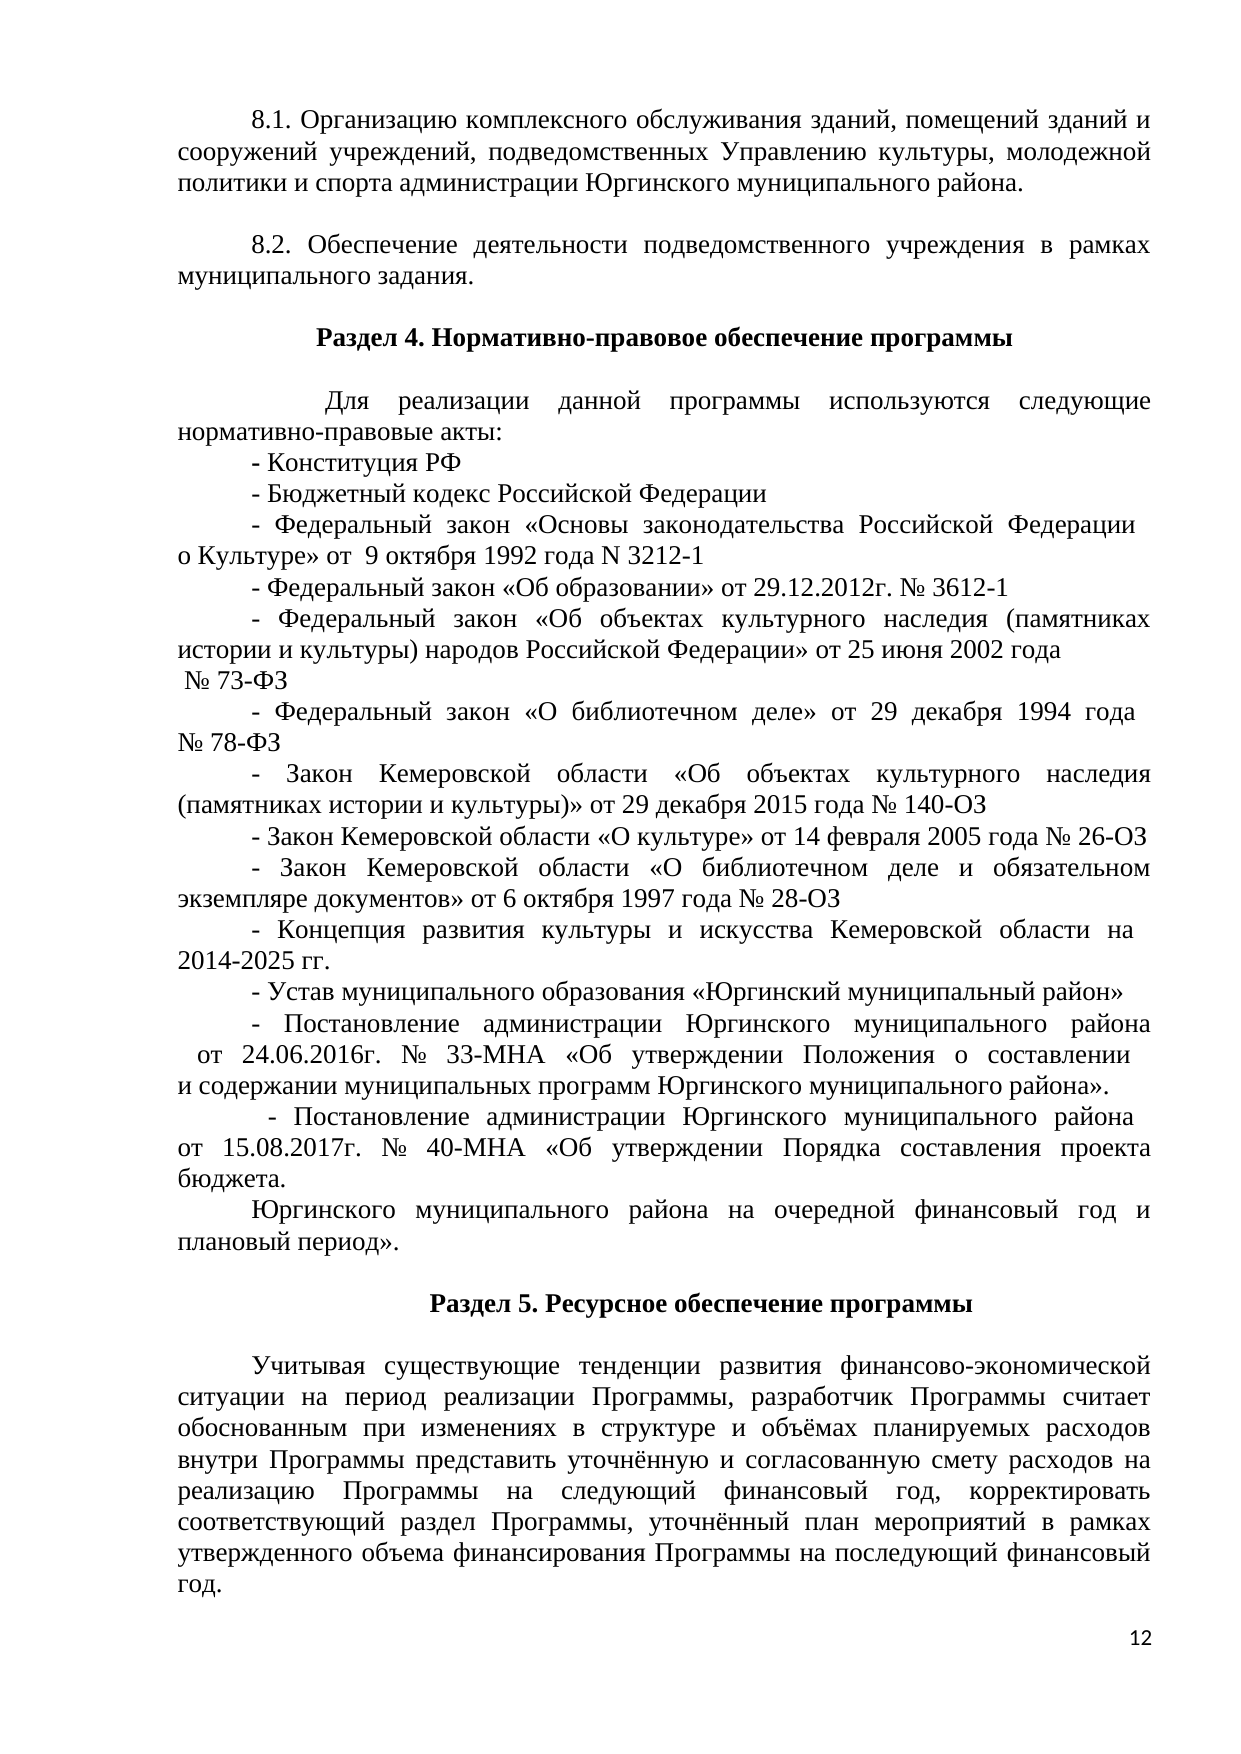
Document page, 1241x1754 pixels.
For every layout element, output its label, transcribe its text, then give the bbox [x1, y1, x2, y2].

text Учитывая существующие тенденции развития финансово-экономической ситуации на период реализации Программы, разработчик Программы считает обоснованным при изменениях в структуре и объёмах планируемых расходов внутри Программы представить уточнённую и согласованную смету расходов на реализацию Программы на следующий финансовый год, корректировать соответствующий раздел Программы, уточнённый план мероприятий в рамках утвержденного объема финансирования Программы на последующий финансовый год. [177, 1349, 1152, 1598]
text - Закон Кемеровской области «Об объектах культурного наследия (памятниках истории и культуры)» от 29 декабря 2015 года № 140-ОЗ [177, 757, 1152, 820]
text - Федеральный закон «О библиотечном деле» от 29 декабря 1994 года № 78-ФЗ [177, 695, 1152, 757]
text Для реализации данной программы используются следующие нормативно-правовые акты: [177, 384, 1152, 446]
text Юргинского муниципального района на очередной финансовый год и плановый период». [177, 1193, 1152, 1256]
text 8.2. Обеспечение деятельности подведомственного учреждения в рамках муниципального задания. [177, 228, 1152, 290]
text Раздел 5. Ресурсное обеспечение программы [177, 1287, 1152, 1318]
text - Устав муниципального образования «Юргинский муниципальный район» [177, 976, 1152, 1007]
text - Федеральный закон «Основы законодательства Российской Федерации о Культуре» от 9 октября 1992 года N 3212-1 [177, 508, 1152, 571]
text - Конституция РФ [177, 446, 1152, 477]
text - Закон Кемеровской области «О библиотечном деле и обязательном экземпляре документов» от 6 октября 1997 года № 28-ОЗ [177, 851, 1152, 913]
text - Постановление администрации Юргинского муниципального района от 24.06.2016г. № 33-МНА «Об утверждении Положения о составлении и содержании муниципальных программ Юргинского муниципального района». [177, 1007, 1152, 1100]
text - Концепция развития культуры и искусства Кемеровской области на 2014-2025 гг. [177, 913, 1152, 976]
text 8.1. Организацию комплексного обслуживания зданий, помещений зданий и сооружений учреждений, подведомственных Управлению культуры, молодежной политики и спорта администрации Юргинского муниципального района. [177, 103, 1152, 197]
text - Постановление администрации Юргинского муниципального района от 15.08.2017г. № 40-МНА «Об утверждении Порядка составления проекта бюджета. [177, 1100, 1152, 1193]
text - Закон Кемеровской области «О культуре» от 14 февраля 2005 года № 26-ОЗ [177, 820, 1152, 851]
text - Федеральный закон «Об объектах культурного наследия (памятниках истории и культуры) народов Российской Федерации» от 25 июня 2002 года [177, 602, 1152, 664]
text № 73-ФЗ [177, 664, 1152, 695]
text Раздел 4. Нормативно-правовое обеспечение программы [177, 321, 1152, 353]
text - Федеральный закон «Об образовании» от 29.12.2012г. № 3612-1 [177, 571, 1152, 602]
text - Бюджетный кодекс Российской Федерации [177, 477, 1152, 508]
